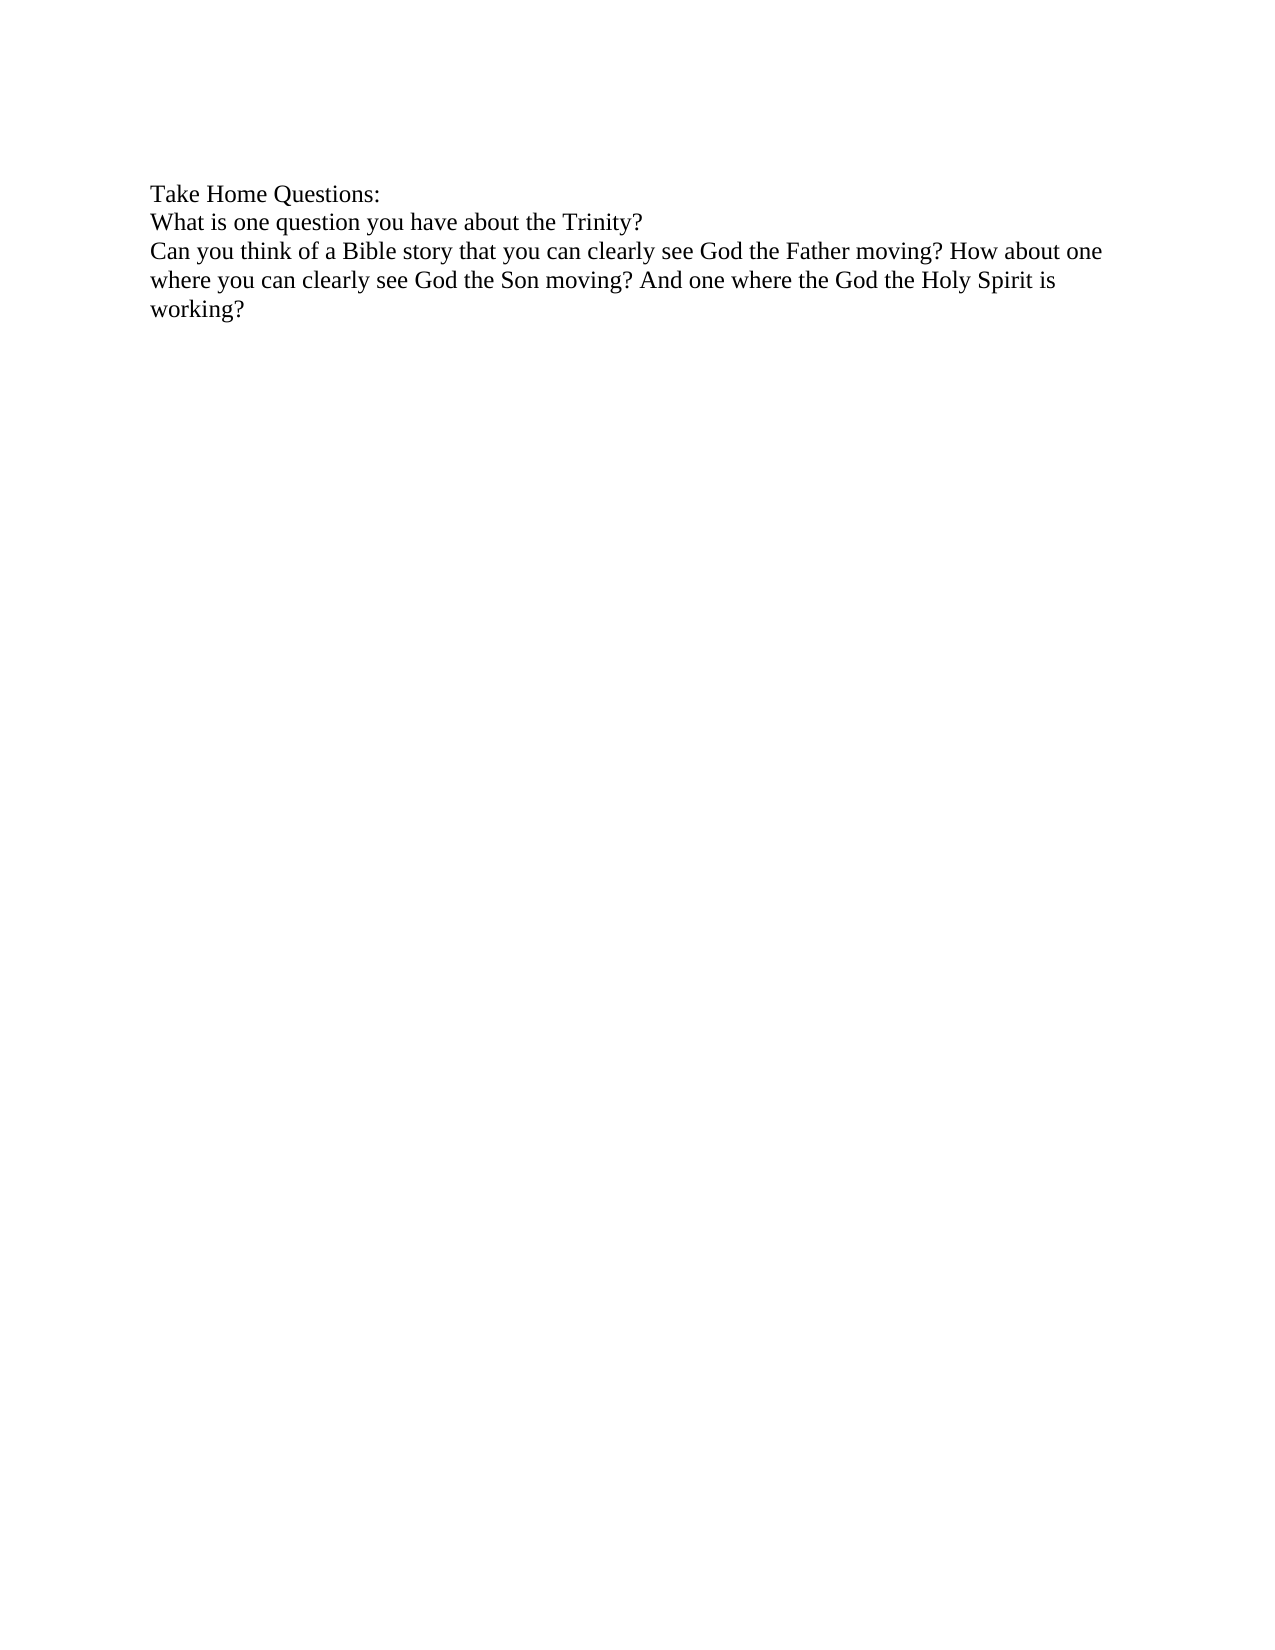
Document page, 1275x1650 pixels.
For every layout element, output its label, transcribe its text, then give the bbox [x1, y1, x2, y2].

text What is one question you have about the Trinity? [150, 207, 1125, 236]
text Can you think of a Bible story that you can clearly see God the Father moving? How about one [150, 236, 1125, 265]
text working? [150, 294, 1125, 322]
text where you can clearly see God the Son moving? And one where the God the Holy Spirit is [150, 265, 1125, 294]
text Take Home Questions: [150, 179, 1125, 207]
